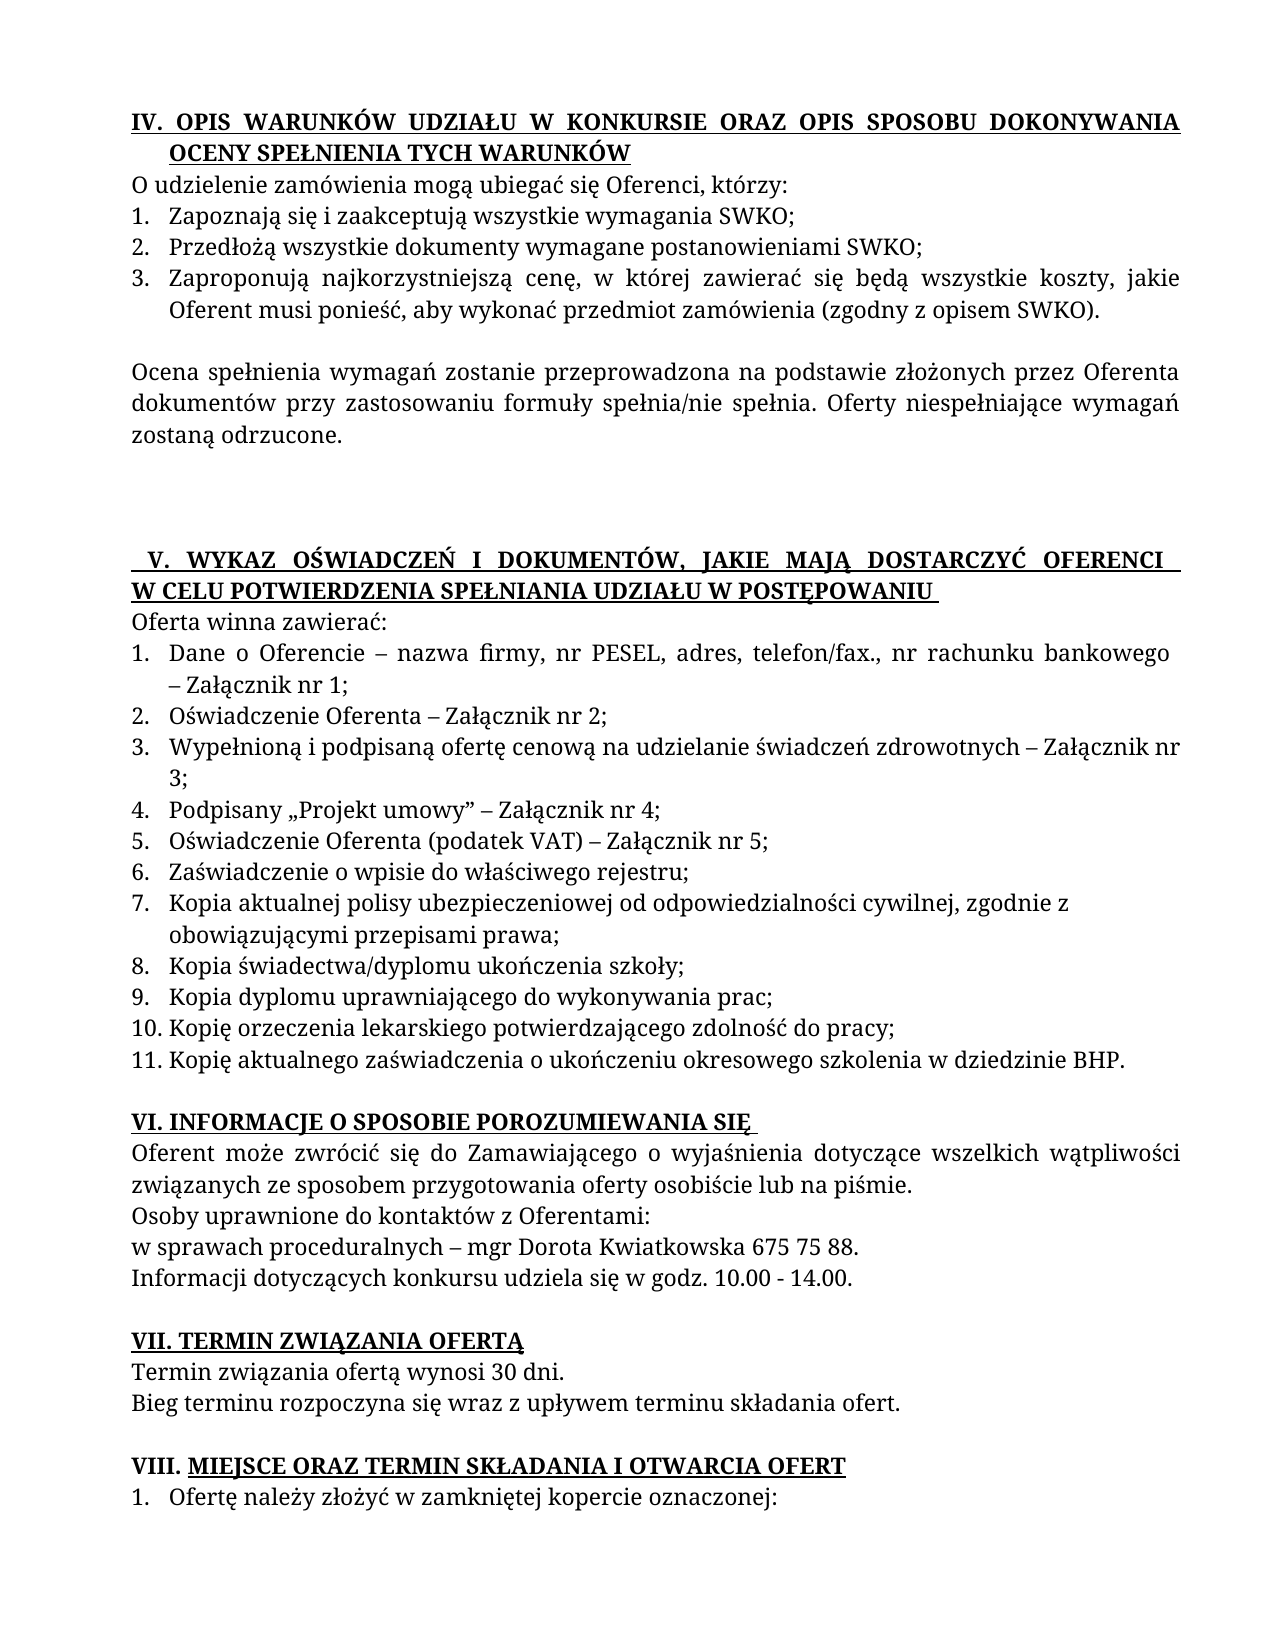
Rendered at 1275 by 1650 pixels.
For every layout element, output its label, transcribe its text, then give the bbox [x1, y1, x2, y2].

list Zaświadczenie o wpisie do właściwego rejestru; [131, 856, 1181, 887]
list Oświadczenie Oferenta (podatek VAT) – Załącznik nr 5; [131, 825, 1181, 856]
title V. WYKAZ OŚWIADCZEŃ I DOKUMENTÓW, JAKIE MAJĄ DOSTARCZYĆ OFERENCI W CELU POTWIERDZENIA SPEŁNIANIA UDZIAŁU W POSTĘPOWANIU [131, 572, 1181, 606]
text O udzielenie zamówienia mogą ubiegać się Oferenci, którzy: [131, 169, 1181, 200]
list Podpisany „Projekt umowy” – Załącznik nr 4; [131, 794, 1181, 825]
text Osoby uprawnione do kontaktów z Oferentami: [131, 1200, 1181, 1231]
list Oświadczenie Oferenta – Załącznik nr 2; [131, 700, 1181, 731]
list Ofertę należy złożyć w zamkniętej kopercie oznaczonej: [131, 1481, 1181, 1512]
text VIII. MIEJSCE ORAZ TERMIN SKŁADANIA I OTWARCIA OFERT [131, 1450, 1181, 1481]
text IV. OPIS WARUNKÓW UDZIAŁU W KONKURSIE ORAZ OPIS SPOSOBU DOKONYWANIA OCENY SPEŁNIENIA TYCH WARUNKÓW [131, 106, 1181, 133]
list Kopia dyplomu uprawniającego do wykonywania prac; [131, 981, 1181, 1012]
text VI. INFORMACJE O SPOSOBIE POROZUMIEWANIA SIĘ [131, 1106, 1181, 1137]
list Wypełnioną i podpisaną ofertę cenową na udzielanie świadczeń zdrowotnych – Załącznik nr 3; [131, 731, 1181, 794]
title Zapoznają się i zaakceptują wszystkie wymagania SWKO; [131, 200, 1181, 231]
text Ocena spełnienia wymagań zostanie przeprowadzona na podstawie złożonych przez Oferenta dokumentów przy zastosowaniu formuły spełnia/nie spełnia. Oferty niespełniające wymagań zostaną odrzucone. [131, 356, 1181, 450]
text VII. TERMIN ZWIĄZANIA OFERTĄ [131, 1325, 1181, 1356]
title Przedłożą wszystkie dokumenty wymagane postanowieniami SWKO; [131, 231, 1181, 262]
text Bieg terminu rozpoczyna się wraz z upływem terminu składania ofert. [131, 1387, 1181, 1419]
text Oferta winna zawierać: [131, 606, 1181, 637]
text Informacji dotyczących konkursu udziela się w godz. 10.00 - 14.00. [131, 1262, 1181, 1294]
text Termin związania ofertą wynosi 30 dni. [131, 1356, 1181, 1387]
text Oferent może zwrócić się do Zamawiającego o wyjaśnienia dotyczące wszelkich wątpliwości związanych ze sposobem przygotowania oferty osobiście lub na piśmie. [131, 1137, 1181, 1200]
list Kopia świadectwa/dyplomu ukończenia szkoły; [131, 950, 1181, 981]
title V. WYKAZ OŚWIADCZEŃ I DOKUMENTÓW, JAKIE MAJĄ DOSTARCZYĆ OFERENCI W CELU POTWIERDZENIA SPEŁNIANIA UDZIAŁU W POSTĘPOWANIU [131, 544, 1181, 570]
list Kopia aktualnej polisy ubezpieczeniowej od odpowiedzialności cywilnej, zgodnie z obowiązującymi przepisami prawa; [131, 887, 1181, 950]
text IV. OPIS WARUNKÓW UDZIAŁU W KONKURSIE ORAZ OPIS SPOSOBU DOKONYWANIA OCENY SPEŁNIENIA TYCH WARUNKÓW [131, 134, 1181, 169]
title Zaproponują najkorzystniejszą cenę, w której zawierać się będą wszystkie koszty, jakie Oferent musi ponieść, aby wykonać przedmiot zamówienia (zgodny z opisem SWKO). [131, 262, 1181, 325]
list Kopię aktualnego zaświadczenia o ukończeniu okresowego szkolenia w dziedzinie BHP. [131, 1044, 1181, 1075]
list Kopię orzeczenia lekarskiego potwierdzającego zdolność do pracy; [131, 1012, 1181, 1044]
list Dane o Oferencie – nazwa firmy, nr PESEL, adres, telefon/fax., nr rachunku bankowego – Załącznik nr 1; [131, 637, 1181, 700]
text w sprawach proceduralnych – mgr Dorota Kwiatkowska 675 75 88. [131, 1231, 1181, 1262]
